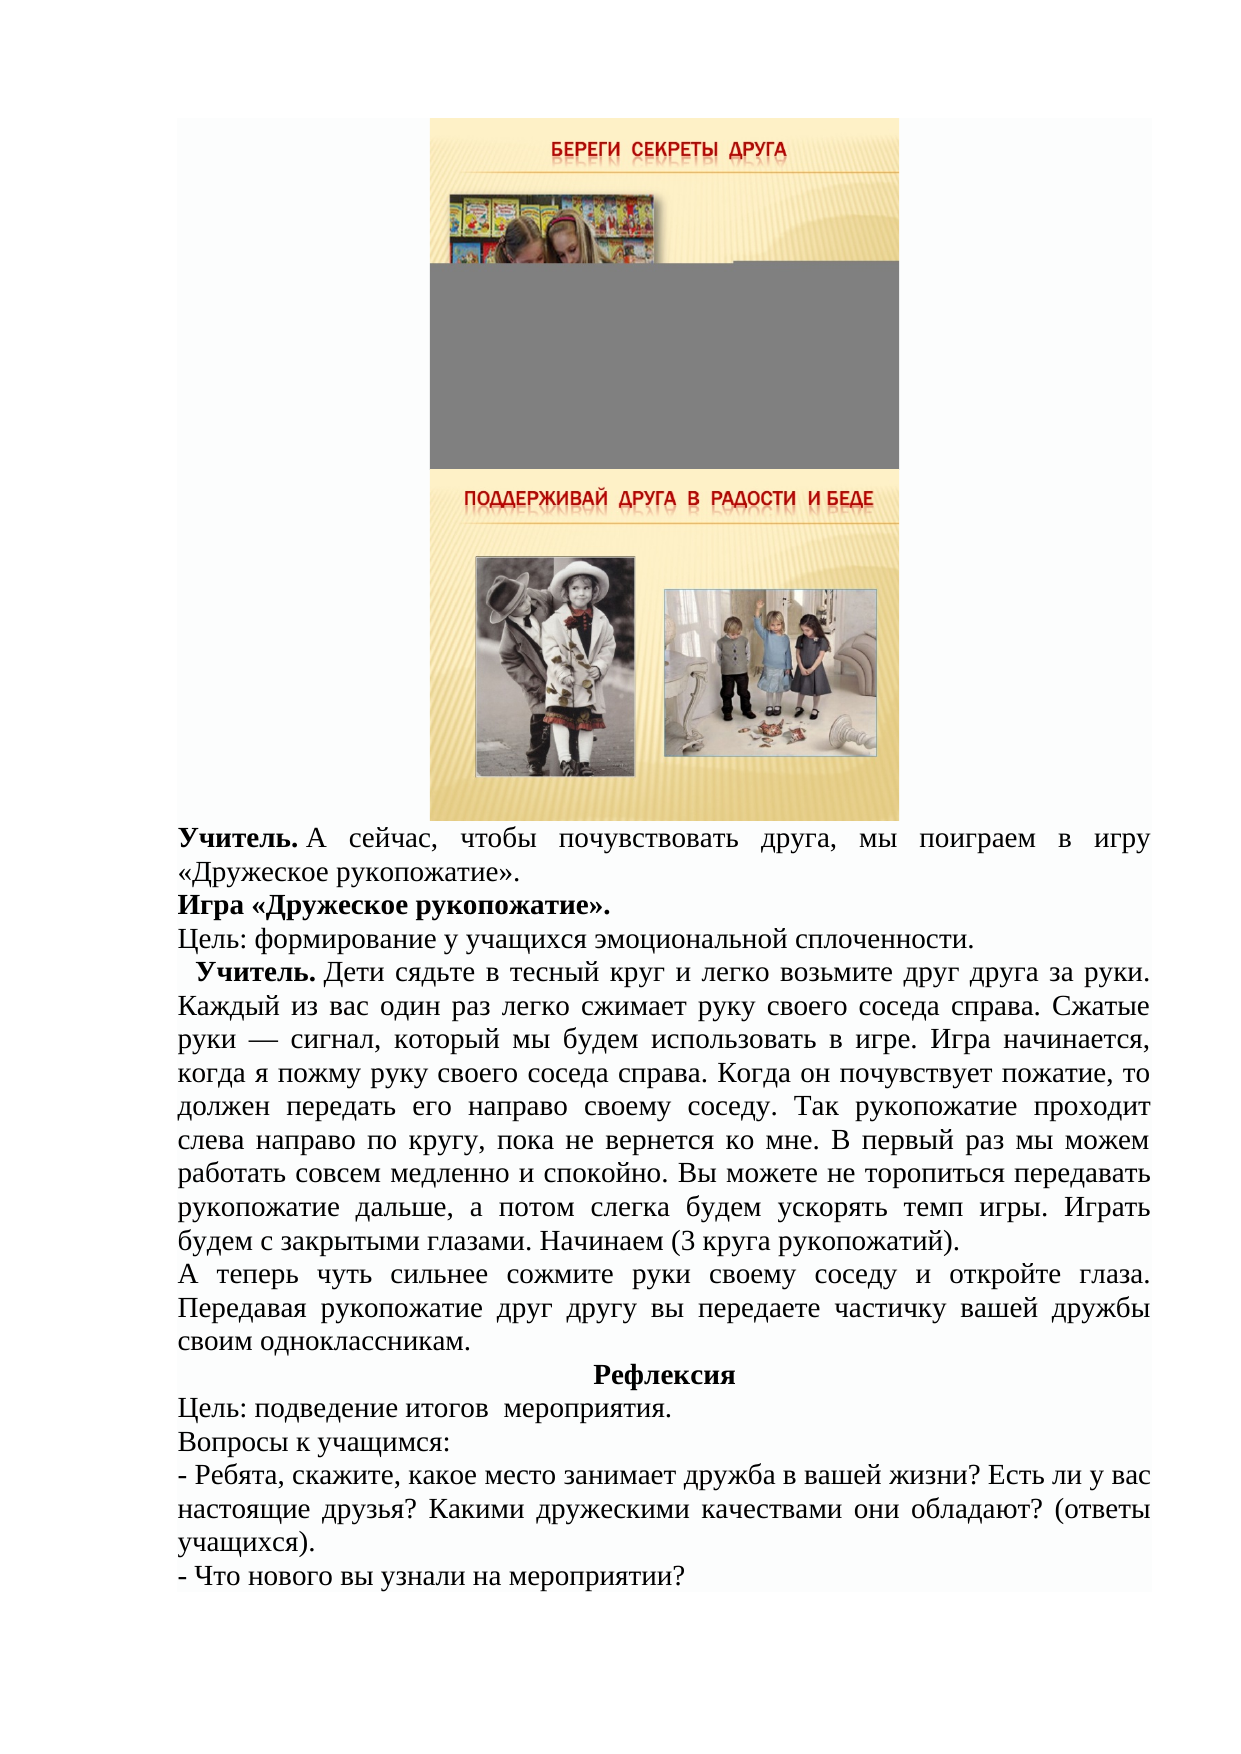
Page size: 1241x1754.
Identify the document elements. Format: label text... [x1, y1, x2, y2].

text - Ребята, скажите, какое место занимает дружба в вашей жизни? Есть ли у вас настоящие друзья? Какими дружескими качествами они обладают? (ответы учащихся). [177, 1457, 1152, 1558]
text Учитель. Дети сядьте в тесный круг и легко возьмите друг друга за руки. Каждый из вас один раз легко сжимает руку своего соседа справа. Сжатые руки — сигнал, который мы будем использовать в игре. Игра начинается, когда я пожму руку своего соседа справа. Когда он почувствует пожатие, то должен передать его направо своему соседу. Так рукопожатие проходит слева направо по кругу, пока не вернется ко мне. В первый раз мы можем работать совсем медленно и спокойно. Вы можете не торопиться передавать рукопожатие дальше, а потом слегка будем ускорять темп игры. Играть будем с закрытыми глазами. Начинаем (3 круга рукопожатий). [177, 954, 1152, 1256]
text Вопросы к учащимся: [177, 1424, 1152, 1457]
text Игра «Дружеское рукопожатие». [177, 887, 1152, 921]
text Цель: формирование у учащихся эмоциональной сплоченности. [177, 921, 1152, 954]
picture [429, 118, 900, 821]
text Рефлексия [177, 1357, 1152, 1390]
text А теперь чуть сильнее сожмите руки своему соседу и откройте глаза. Передавая рукопожатие друг другу вы передаете частичку вашей дружбы своим одноклассникам. [177, 1256, 1152, 1357]
text - Что нового вы узнали на мероприятии? [177, 1558, 1152, 1592]
text Цель: подведение итогов мероприятия. [177, 1390, 1152, 1424]
text Учитель. А сейчас, чтобы почувствовать друга, мы поиграем в игру «Дружеское рукопожатие». [177, 820, 1152, 887]
